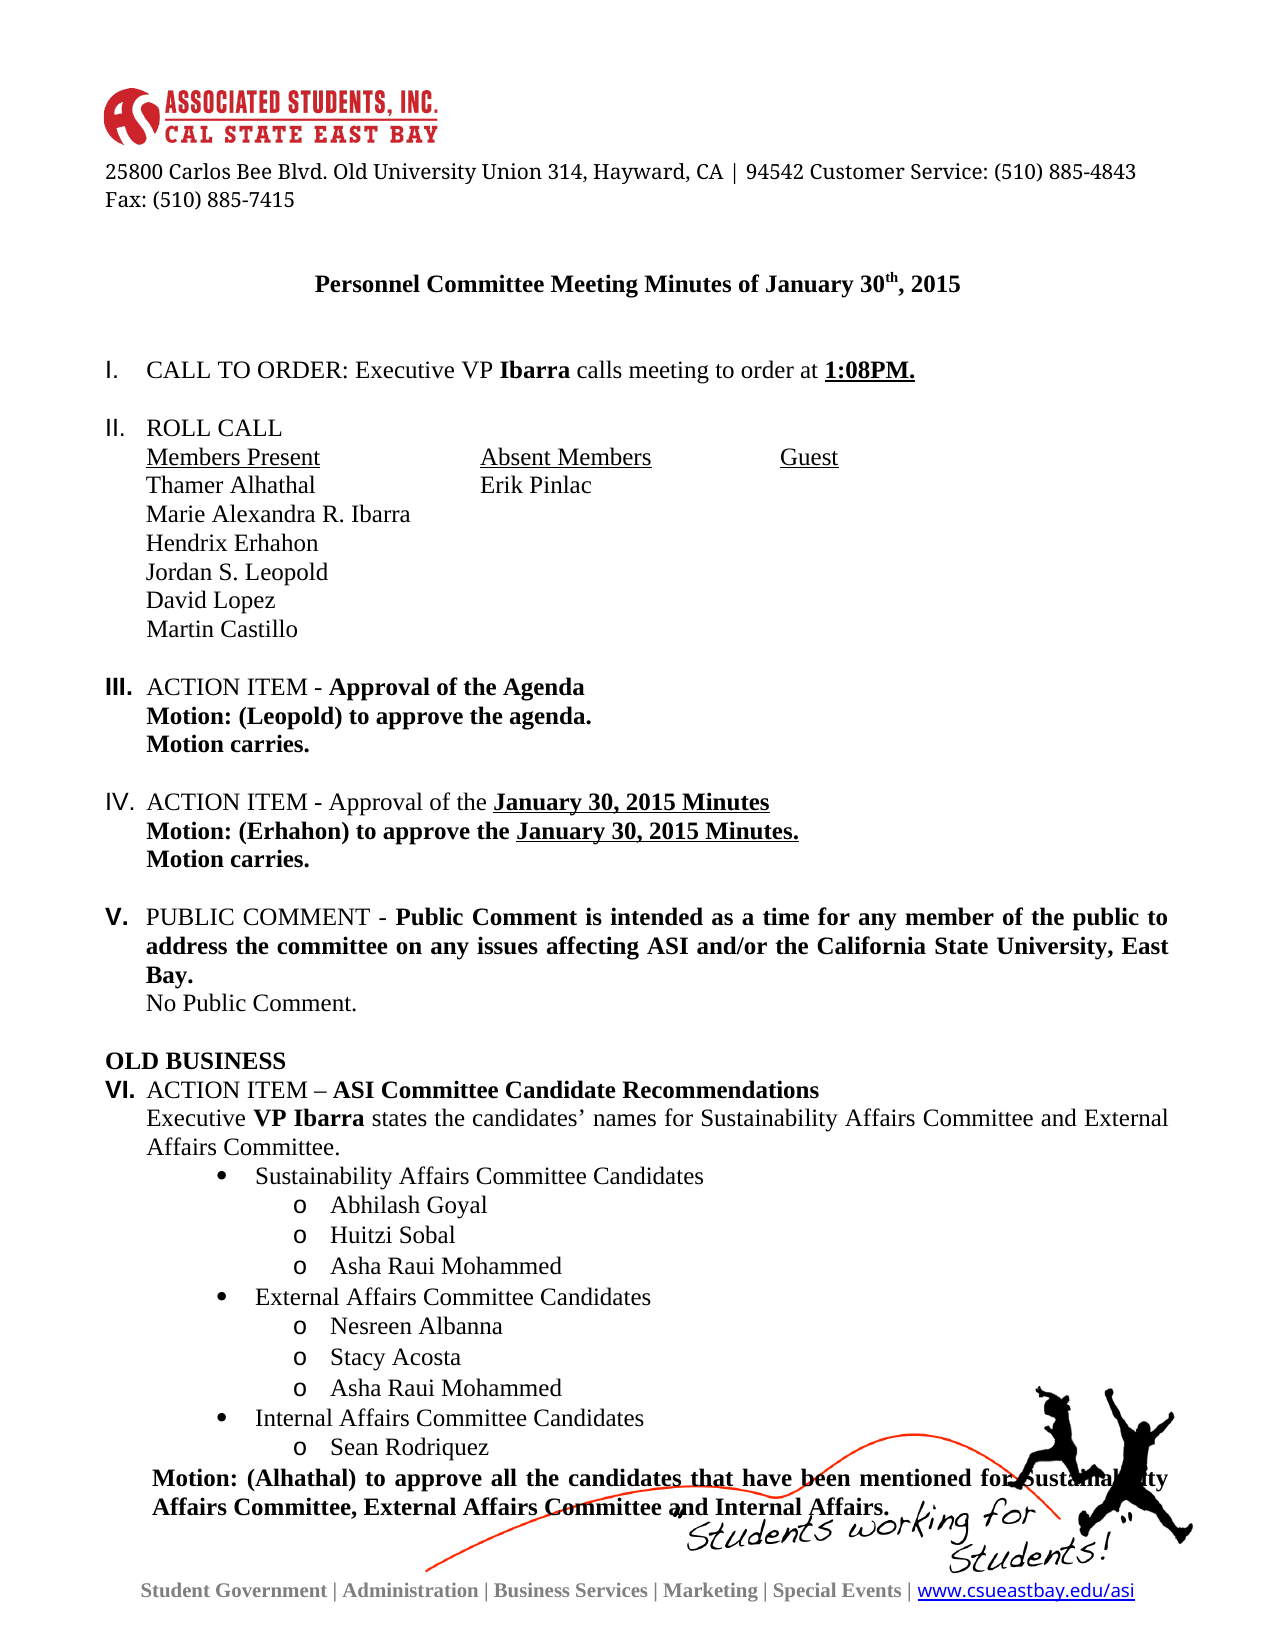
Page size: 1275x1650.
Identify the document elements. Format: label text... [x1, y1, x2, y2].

list ACTION ITEM - Approval of the Agenda [105, 672, 1170, 701]
list Asha Raui Mohammed [292, 1373, 1170, 1403]
picture [666, 1586, 671, 1597]
list PUBLIC COMMENT - Public Comment is intended as a time for any member of the public to address the committee on any issues affecting ASI and/or the California State University, East Bay. [105, 902, 1170, 988]
text Motion: (Alhathal) to approve all the candidates that have been mentioned for Sustainability Affairs Committee, External Affairs Committee and Internal Affairs. [152, 1463, 1170, 1521]
text No Public Comment. [146, 988, 1170, 1017]
list Asha Raui Mohammed [292, 1251, 1170, 1282]
list External Affairs Committee Candidates [217, 1282, 1170, 1311]
list Nesreen Albanna [292, 1311, 1170, 1342]
list Sustainability Affairs Committee Candidates [217, 1161, 1170, 1190]
list Sean Rodriquez [292, 1432, 1170, 1463]
list ROLL CALL [105, 413, 1170, 442]
picture [103, 88, 438, 145]
text Personnel Committee Meeting Minutes of January 30th, 2015 [105, 269, 1170, 298]
picture [601, 1588, 609, 1597]
list Motion: (Erhahon) to approve the January 30, 2015 Minutes. [146, 816, 1170, 844]
text Hendrix Erhahon [146, 528, 1170, 557]
text OLD BUSINESS [105, 1046, 1170, 1075]
picture [952, 1589, 957, 1597]
picture [922, 1589, 927, 1597]
text David Lopez [146, 586, 1170, 614]
picture [1083, 1588, 1089, 1597]
picture [672, 1587, 677, 1597]
list Abhilash Goyal [292, 1190, 1170, 1221]
list Motion carries. [146, 844, 1170, 873]
list Executive VP Ibarra states the candidates’ names for Sustainability Affairs Committee and External Affairs Committee. [146, 1103, 1170, 1161]
list Motion carries. [146, 729, 1170, 758]
list Stacy Acosta [292, 1342, 1170, 1373]
list CALL TO ORDER: Executive VP Ibarra calls meeting to order at 1:08PM. [105, 355, 1170, 384]
list Motion: (Leopold) to approve the agenda. [146, 701, 1170, 729]
picture [937, 1589, 942, 1597]
text Marie Alexandra R. Ibarra [146, 499, 1170, 528]
text Jordan S. Leopold [146, 557, 1170, 586]
text Members Present Absent Members Guest [146, 442, 1170, 471]
text Martin Castillo [146, 614, 1170, 643]
list ACTION ITEM - Approval of the January 30, 2015 Minutes [105, 787, 1170, 816]
text Thamer Alhathal Erik Pinlac [146, 471, 1170, 499]
list Internal Affairs Committee Candidates [217, 1403, 1170, 1432]
picture [89, 1386, 1222, 1597]
list Huitzi Sobal [292, 1221, 1170, 1251]
list ACTION ITEM – ASI Committee Candidate Recommendations [105, 1075, 1170, 1103]
